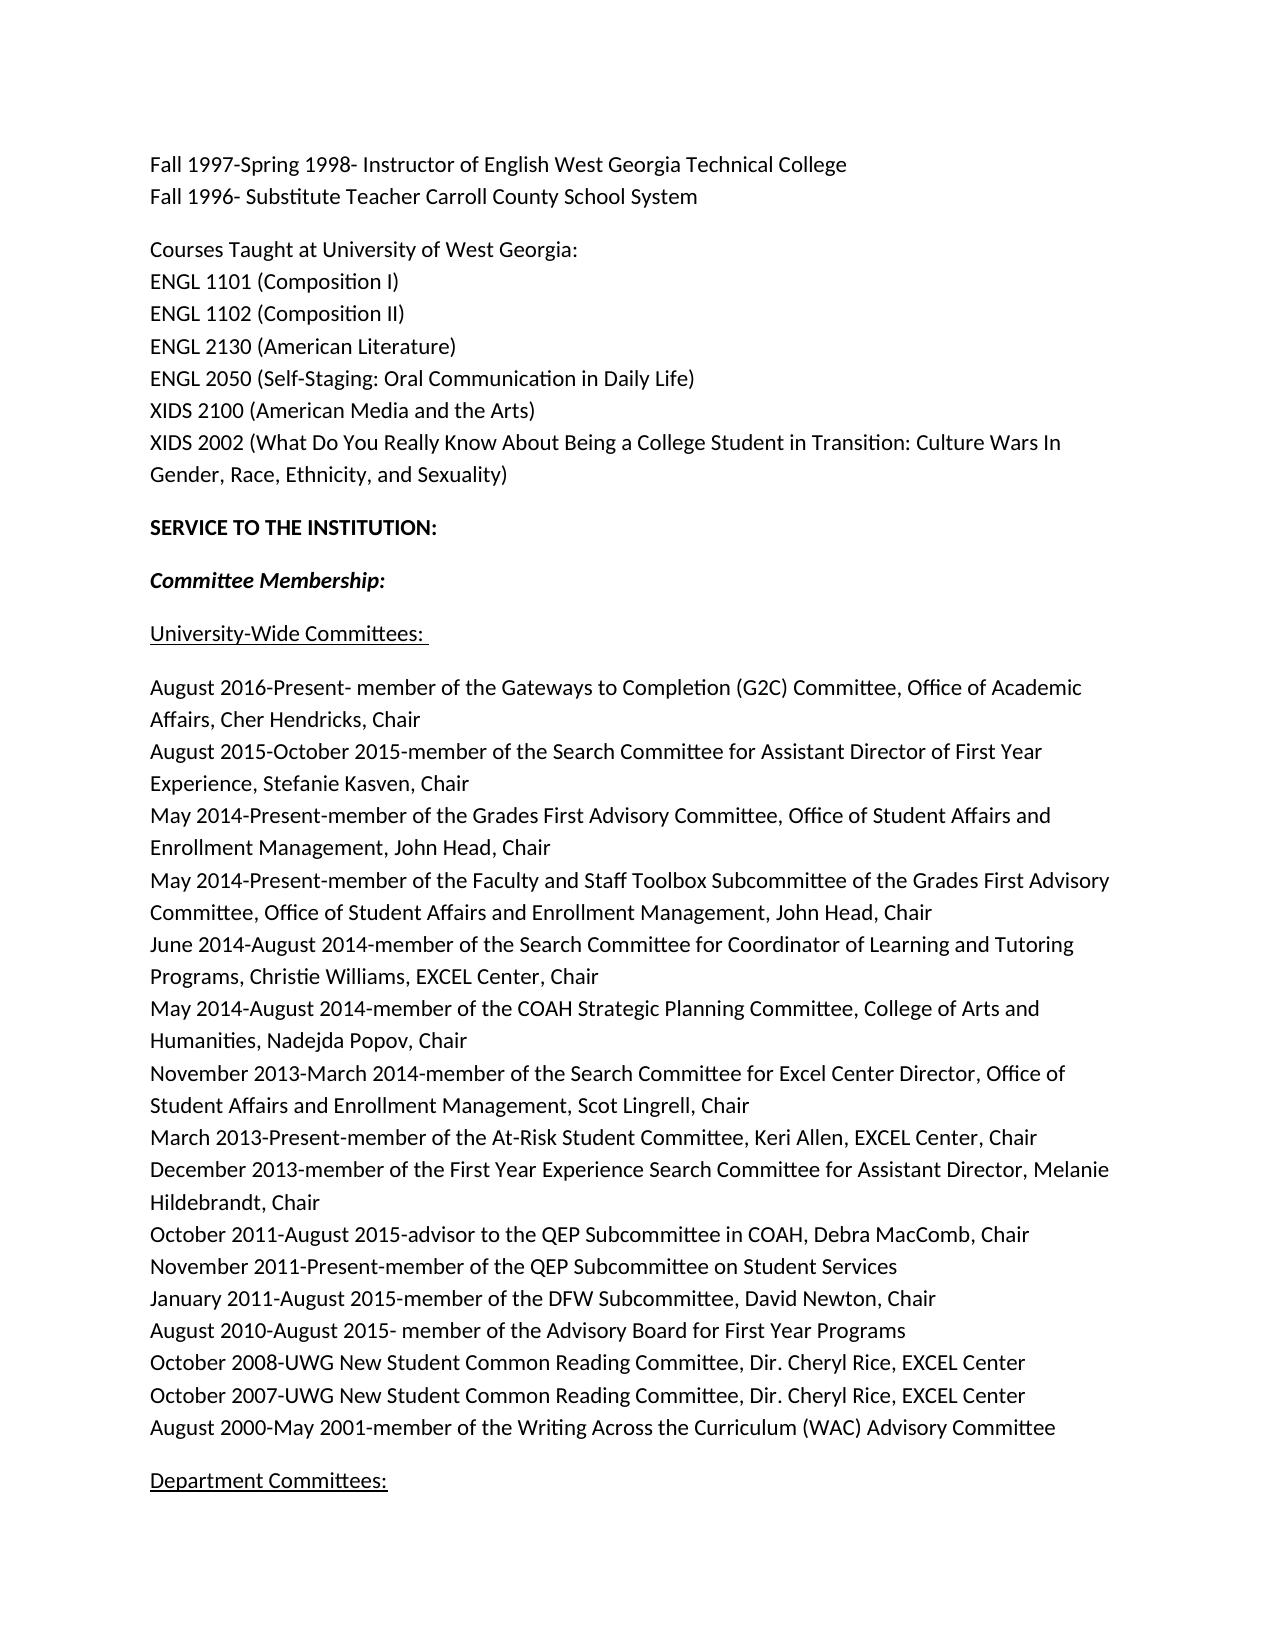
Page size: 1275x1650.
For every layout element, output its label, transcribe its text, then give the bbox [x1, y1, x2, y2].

text SERVICE TO THE INSTITUTION: [150, 513, 1125, 542]
text Courses Taught at University of West Georgia: ENGL 1101 (Composition I) ENGL 1102 (Composition II) ENGL 2130 (American Literature) ENGL 2050 (Self-Staging: Oral Communication in Daily Life) XIDS 2100 (American Media and the Arts) XIDS 2002 (What Do You Really Know About Being a College Student in Transition: Culture Wars In Gender, Race, Ethnicity, and Sexuality) [150, 235, 1125, 488]
text Department Committees: [150, 1466, 1125, 1494]
text August 2016-Present- member of the Gateways to Completion (G2C) Committee, Office of Academic Affairs, Cher Hendricks, Chair August 2015-October 2015-member of the Search Committee for Assistant Director of First Year Experience, Stefanie Kasven, Chair May 2014-Present-member of the Grades First Advisory Committee, Office of Student Affairs and Enrollment Management, John Head, Chair May 2014-Present-member of the Faculty and Staff Toolbox Subcommittee of the Grades First Advisory Committee, Office of Student Affairs and Enrollment Management, John Head, Chair June 2014-August 2014-member of the Search Committee for Coordinator of Learning and Tutoring Programs, Christie Williams, EXCEL Center, Chair May 2014-August 2014-member of the COAH Strategic Planning Committee, College of Arts and Humanities, Nadejda Popov, Chair November 2013-March 2014-member of the Search Committee for Excel Center Director, Office of Student Affairs and Enrollment Management, Scot Lingrell, Chair March 2013-Present-member of the At-Risk Student Committee, Keri Allen, EXCEL Center, Chair December 2013-member of the First Year Experience Search Committee for Assistant Director, Melanie Hildebrandt, Chair October 2011-August 2015-advisor to the QEP Subcommittee in COAH, Debra MacComb, Chair November 2011-Present-member of the QEP Subcommittee on Student Services January 2011-August 2015-member of the DFW Subcommittee, David Newton, Chair August 2010-August 2015- member of the Advisory Board for First Year Programs October 2008-UWG New Student Common Reading Committee, Dir. Cheryl Rice, EXCEL Center October 2007-UWG New Student Common Reading Committee, Dir. Cheryl Rice, EXCEL Center August 2000-May 2001-member of the Writing Across the Curriculum (WAC) Advisory Committee [150, 673, 1125, 1441]
text University-Wide Committees: [150, 619, 1125, 648]
text Committee Membership: [150, 567, 1125, 594]
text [150, 150, 1125, 210]
